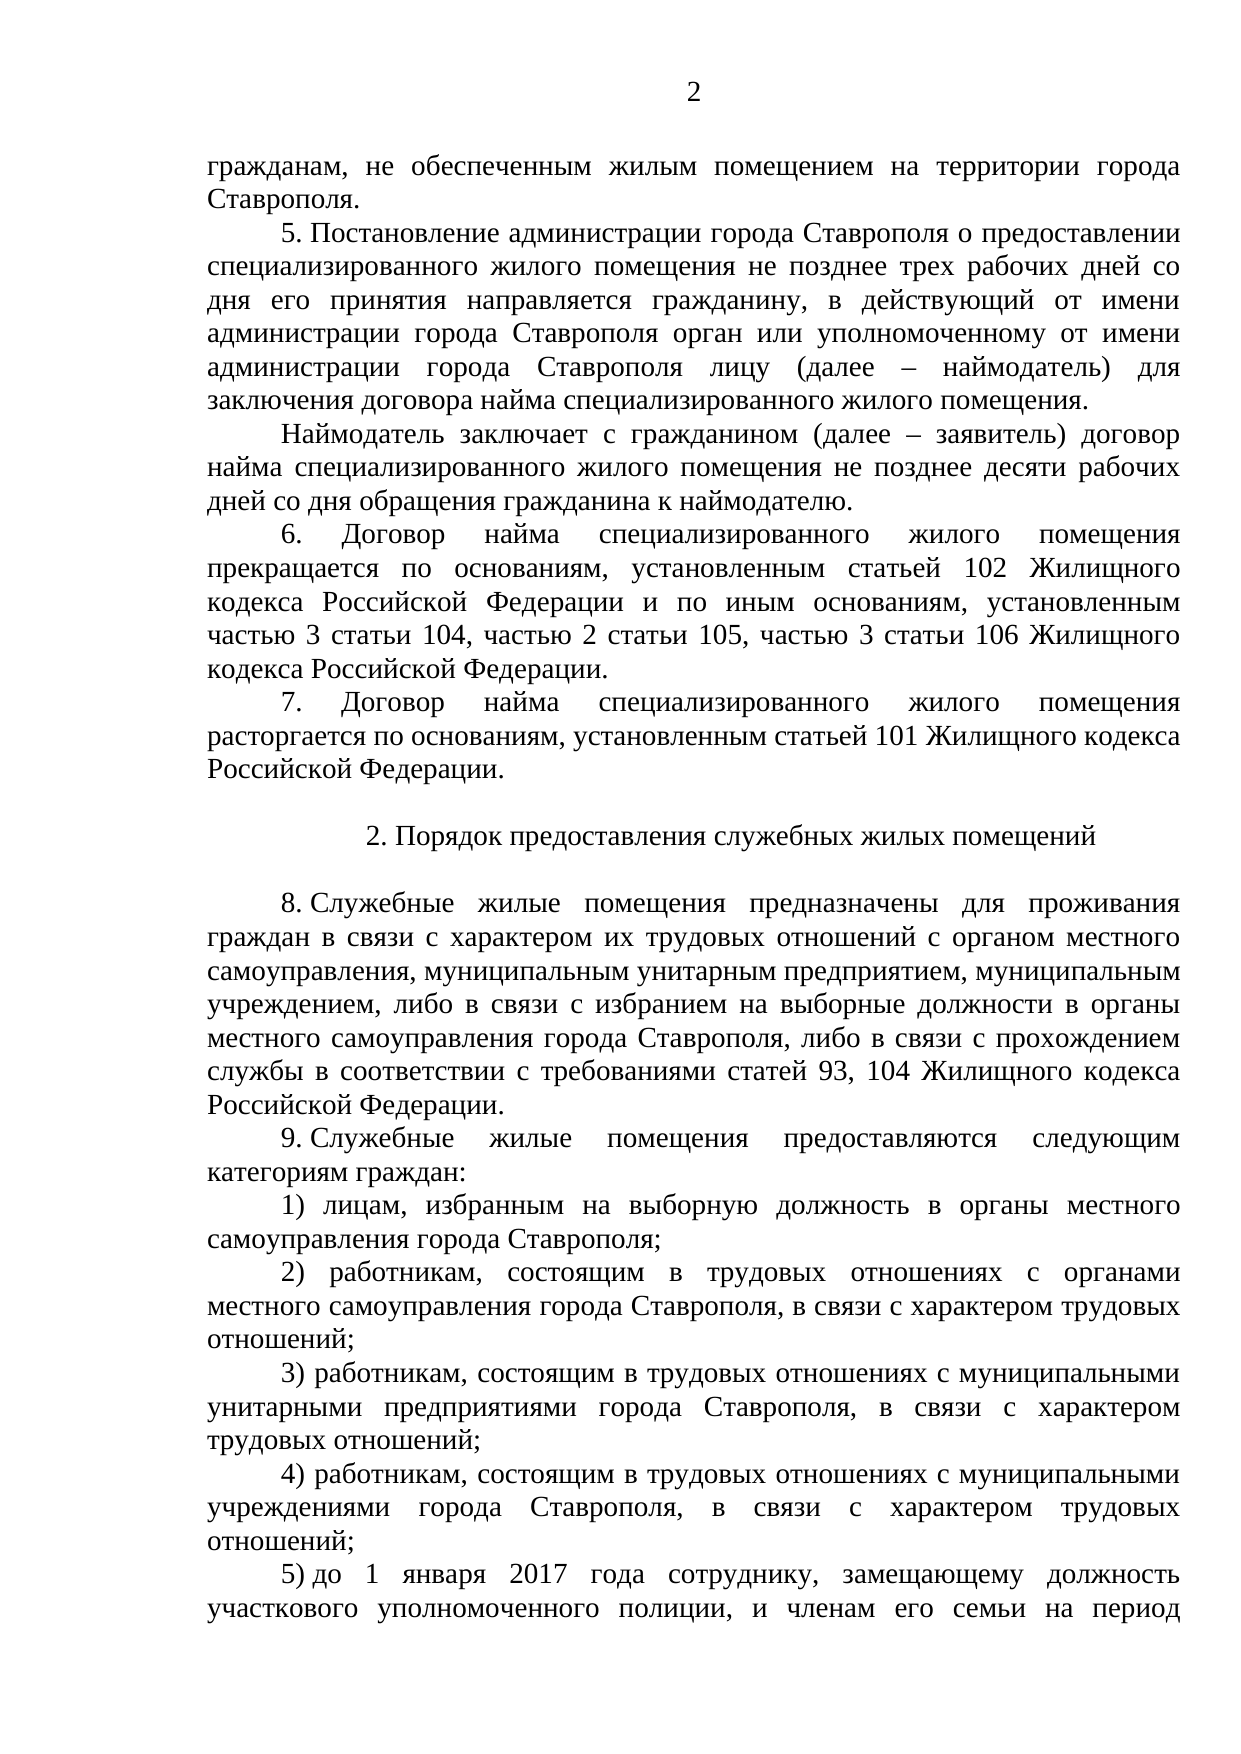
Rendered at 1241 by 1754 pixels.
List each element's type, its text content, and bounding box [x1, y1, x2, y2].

text 7. Договор найма специализированного жилого помещения расторгается по основаниям, установленным статьей 101 Жилищного кодекса Российской Федерации. [207, 684, 1181, 785]
text 2) работникам, состоящим в трудовых отношениях с органами местного самоуправления города Ставрополя, в связи с характером трудовых отношений; [207, 1254, 1181, 1355]
text 4) работникам, состоящим в трудовых отношениях с муниципальными учреждениями города Ставрополя, в связи с характером трудовых отношений; [207, 1456, 1181, 1556]
text 8. Служебные жилые помещения предназначены для проживания граждан в связи с характером их трудовых отношений с органом местного самоуправления, муниципальным унитарным предприятием, муниципальным учреждением, либо в связи с избранием на выборные должности в органы местного самоуправления города Ставрополя, либо в связи с прохождением службы в соответствии с требованиями статей 93, 104 Жилищного кодекса Российской Федерации. [207, 886, 1181, 1120]
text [207, 148, 1181, 215]
text 9. Служебные жилые помещения предоставляются следующим категориям граждан: [207, 1120, 1181, 1187]
text 6. Договор найма специализированного жилого помещения прекращается по основаниям, установленным статьей 102 Жилищного кодекса Российской Федерации и по иным основаниям, установленным частью 3 статьи 104, частью 2 статьи 105, частью 3 статьи 106 Жилищного кодекса Российской Федерации. [207, 517, 1181, 684]
text 2. Порядок предоставления служебных жилых помещений [207, 818, 1181, 852]
text Наймодатель заключает с гражданином (далее – заявитель) договор найма специализированного жилого помещения не позднее десяти рабочих дней со дня обращения гражданина к наймодателю. [207, 416, 1181, 517]
text 5. Постановление администрации города Ставрополя о предоставлении специализированного жилого помещения не позднее трех рабочих дней со дня его принятия направляется гражданину, в действующий от имени администрации города Ставрополя орган или уполномоченному от имени администрации города Ставрополя лицу (далее – наймодатель) для заключения договора найма специализированного жилого помещения. [207, 215, 1181, 416]
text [207, 1556, 1181, 1623]
text 3) работникам, состоящим в трудовых отношениях с муниципальными унитарными предприятиями города Ставрополя, в связи с характером трудовых отношений; [207, 1355, 1181, 1456]
text 1) лицам, избранным на выборную должность в органы местного самоуправления города Ставрополя; [207, 1187, 1181, 1254]
